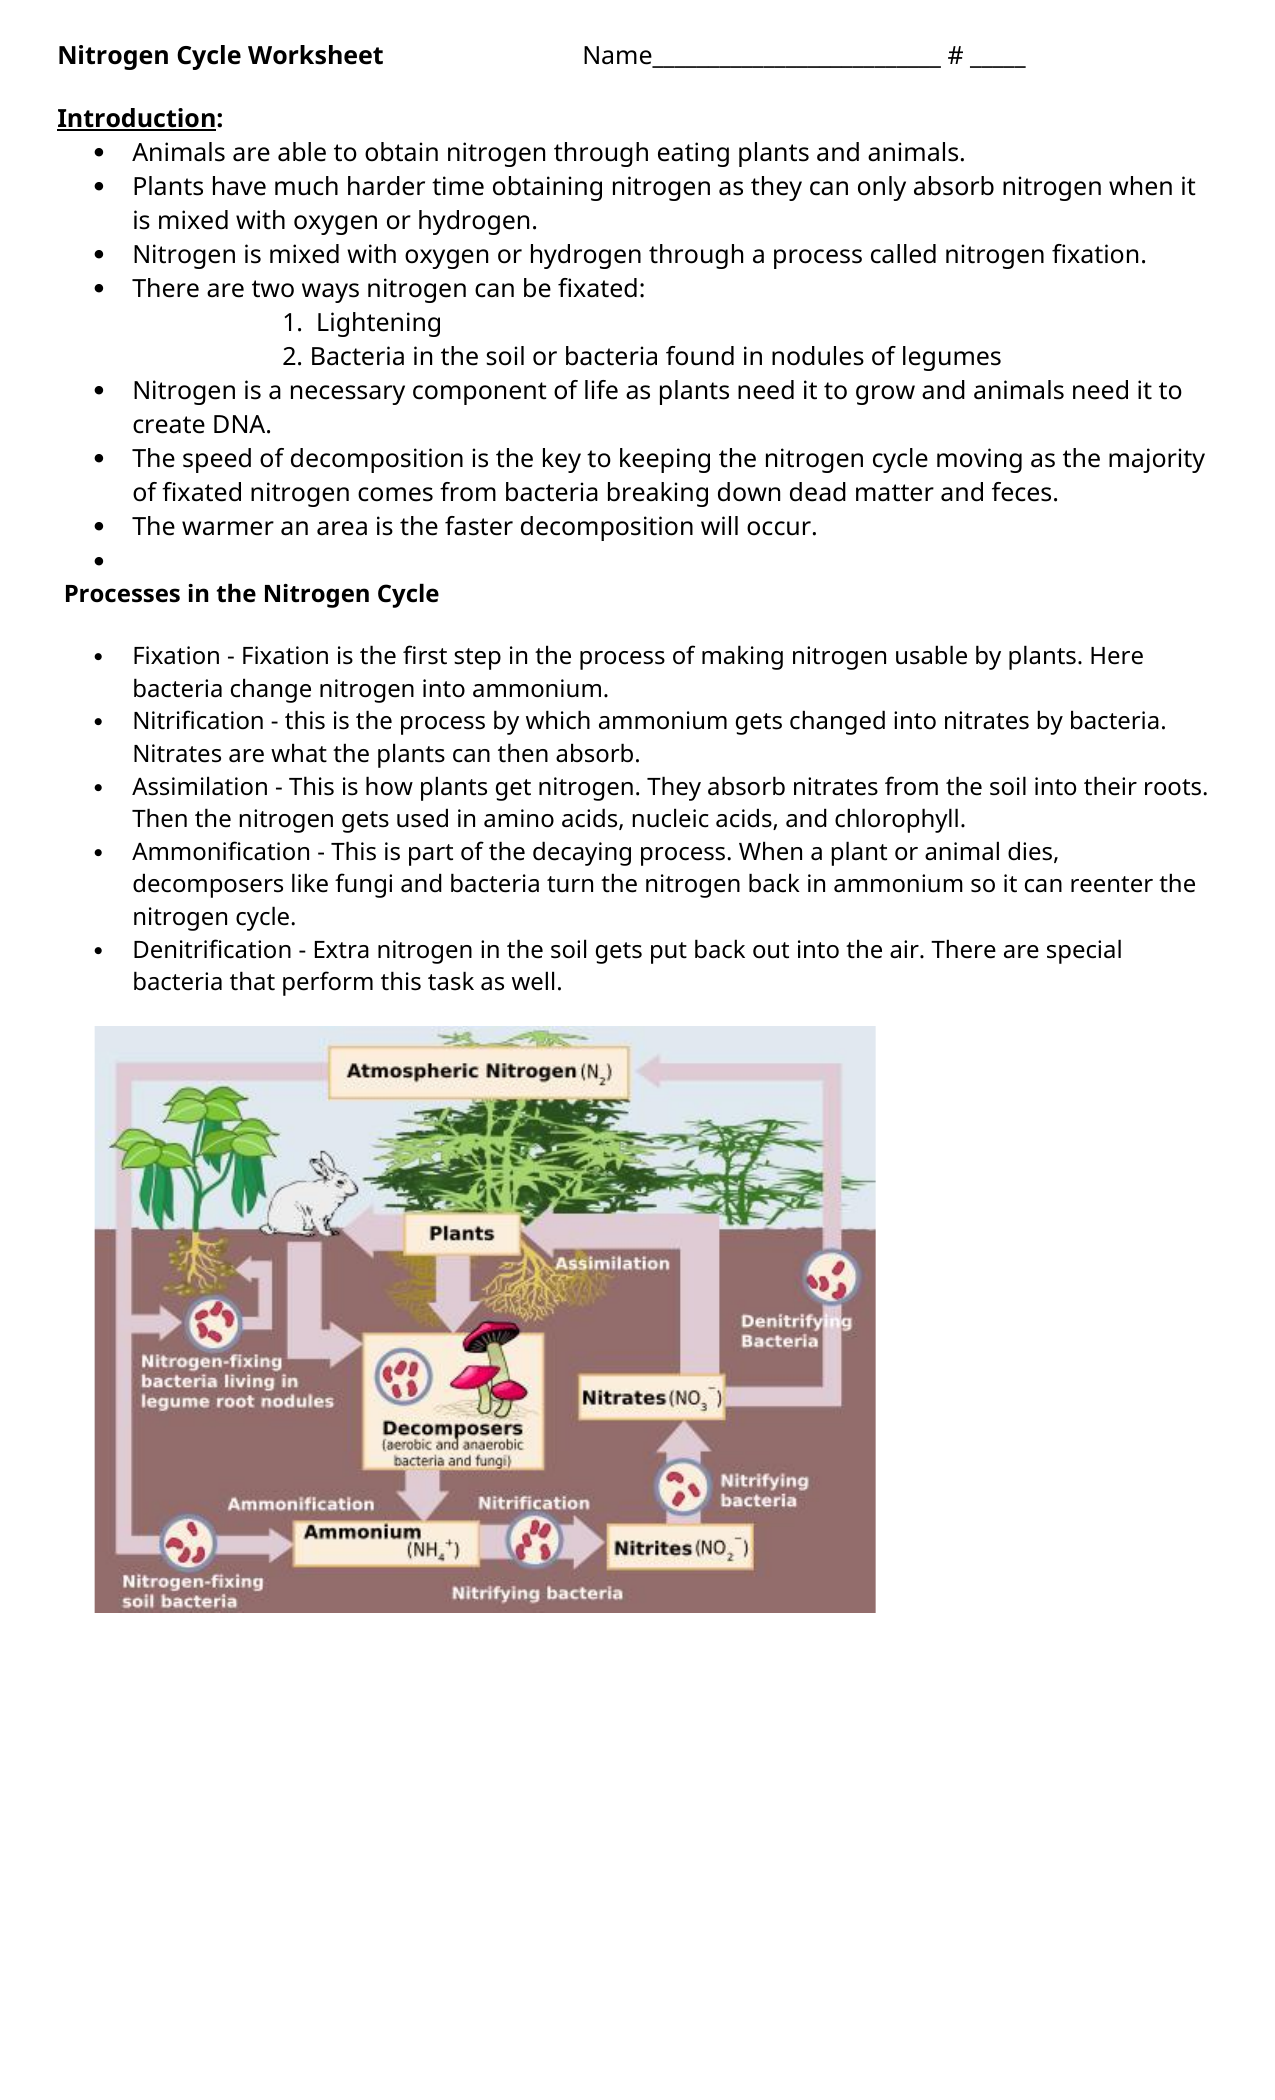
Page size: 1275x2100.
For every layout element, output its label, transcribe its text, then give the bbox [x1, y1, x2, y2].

list The warmer an area is the faster decomposition will occur. [94, 509, 1218, 543]
list Ammonification - This is part of the decaying process. When a plant or animal dies, decomposers like fungi and bacteria turn the nitrogen back in ammonium so it can reenter the nitrogen cycle. [94, 834, 1218, 932]
list Nitrification - this is the process by which ammonium gets changed into nitrates by bacteria. Nitrates are what the plants can then absorb. [94, 704, 1218, 769]
text 1. Lightening [94, 305, 1218, 339]
list Denitrification - Extra nitrogen in the soil gets put back out into the air. There are special bacteria that perform this task as well. [94, 932, 1218, 998]
list The speed of decomposition is the key to keeping the nitrogen cycle moving as the majority of fixated nitrogen comes from bacteria breaking down dead matter and feces. [94, 441, 1218, 509]
list Assimilation - This is how plants get nitrogen. They absorb nitrates from the soil into their roots. Then the nitrogen gets used in amino acids, nucleic acids, and chlorophyll. [94, 769, 1218, 834]
list Plants have much harder time obtaining nitrogen as they can only absorb nitrogen when it is mixed with oxygen or hydrogen. [94, 168, 1218, 237]
list Animals are able to obtain nitrogen through eating plants and animals. [94, 134, 1218, 168]
text Introduction: [57, 100, 1218, 134]
list There are two ways nitrogen can be fixated: [94, 271, 1218, 305]
text Nitrogen Cycle Worksheet Name__________________________ # _____ [57, 37, 1218, 72]
text 2. Bacteria in the soil or bacteria found in nodules of legumes [94, 339, 1218, 373]
list Nitrogen is a necessary component of life as plants need it to grow and animals need it to create DNA. [94, 373, 1218, 441]
list Nitrogen is mixed with oxygen or hydrogen through a process called nitrogen fixation. [94, 237, 1218, 271]
list Fixation - Fixation is the first step in the process of making nitrogen usable by plants. Here bacteria change nitrogen into ammonium. [94, 639, 1218, 704]
text Processes in the Nitrogen Cycle [57, 577, 1218, 610]
picture [94, 1026, 876, 1613]
